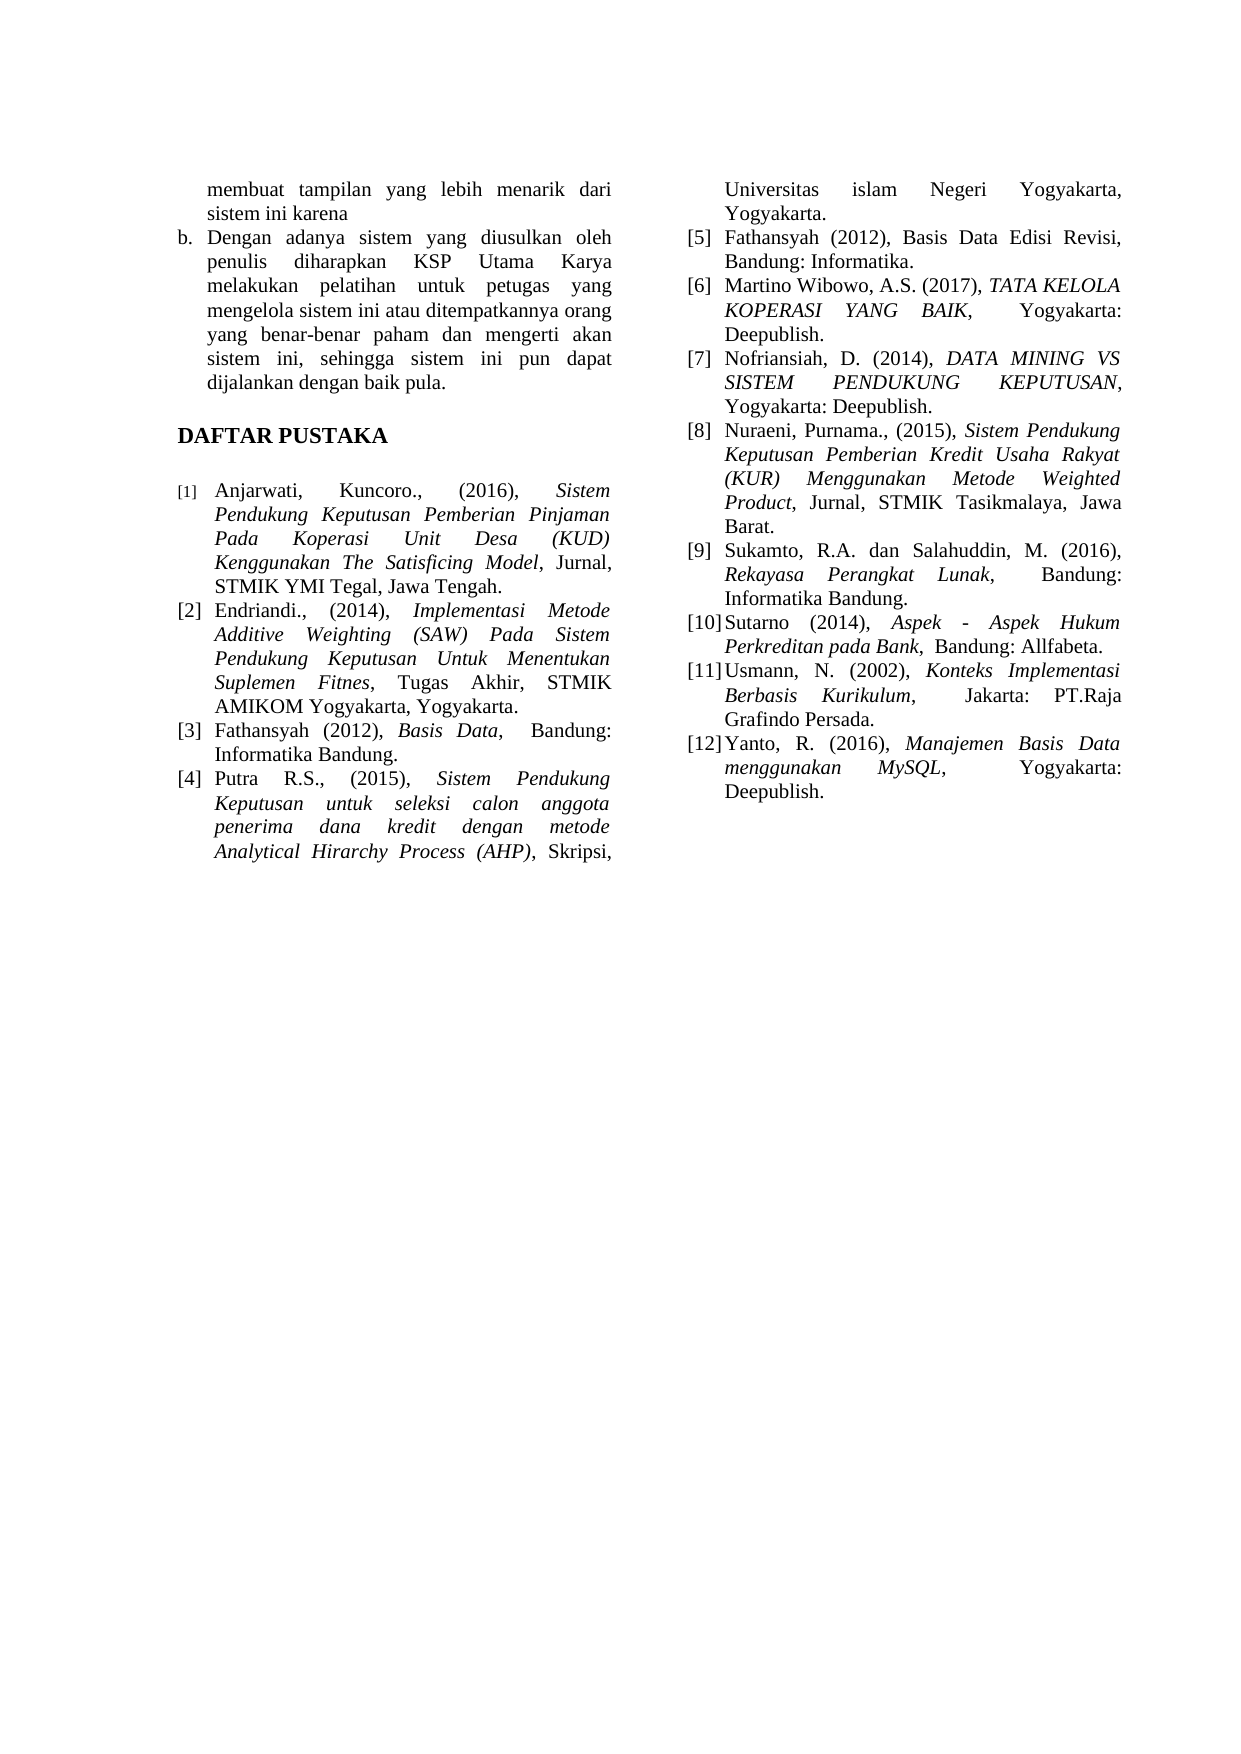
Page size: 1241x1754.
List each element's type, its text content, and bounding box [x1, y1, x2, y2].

list Putra R.S., (2015), Sistem Pendukung Keputusan untuk seleksi calon anggota penerima dana kredit dengan metode Analytical Hirarchy Process (AHP), Skripsi, Universitas islam Negeri Yogyakarta, Yogyakarta. [177, 766, 612, 863]
list Fathansyah (2012), Basis Data Edisi Revisi, Bandung: Informatika. [687, 225, 1122, 273]
list Nofriansiah, D. (2014), DATA MINING VS SISTEM PENDUKUNG KEPUTUSAN, Yogyakarta: Deepublish. [687, 346, 1122, 418]
list Anjarwati, Kuncoro., (2016), Sistem Pendukung Keputusan Pemberian Pinjaman Pada Koperasi Unit Desa (KUD) Kenggunakan The Satisficing Model, Jurnal, STMIK YMI Tegal, Jawa Tengah. [177, 478, 612, 598]
list Usmann, N. (2002), Konteks Implementasi Berbasis Kurikulum, Jakarta: PT.Raja Grafindo Persada. [687, 658, 1122, 731]
list Endriandi., (2014), Implementasi Metode Additive Weighting (SAW) Pada Sistem Pendukung Keputusan Untuk Menentukan Suplemen Fitnes, Tugas Akhir, STMIK AMIKOM Yogyakarta, Yogyakarta. [177, 598, 612, 718]
list Putra R.S., (2015), Sistem Pendukung Keputusan untuk seleksi calon anggota penerima dana kredit dengan metode Analytical Hirarchy Process (AHP), Skripsi, Universitas islam Negeri Yogyakarta, Yogyakarta. [687, 177, 1122, 225]
list Dengan adanya sistem yang diusulkan oleh penulis diharapkan KSP Utama Karya melakukan pelatihan untuk petugas yang mengelola sistem ini atau ditempatkannya orang yang benar-benar paham dan mengerti akan sistem ini, sehingga sistem ini pun dapat dijalankan dengan baik pula. [177, 225, 612, 394]
list Untuk pengembangan sistem sebaiknya membuat tampilan yang lebih menarik dari sistem ini karena [177, 177, 612, 225]
list Fathansyah (2012), Basis Data, Bandung: Informatika Bandung. [177, 718, 612, 766]
list Martino Wibowo, A.S. (2017), TATA KELOLA KOPERASI YANG BAIK, Yogyakarta: Deepublish. [687, 273, 1122, 346]
list Sutarno (2014), Aspek - Aspek Hukum Perkreditan pada Bank, Bandung: Allfabeta. [687, 610, 1122, 658]
list Nuraeni, Purnama., (2015), Sistem Pendukung Keputusan Pemberian Kredit Usaha Rakyat (KUR) Menggunakan Metode Weighted Product, Jurnal, STMIK Tasikmalaya, Jawa Barat. [687, 418, 1122, 538]
text Daftar pustaka [177, 422, 612, 449]
list Sukamto, R.A. dan Salahuddin, M. (2016), Rekayasa Perangkat Lunak, Bandung: Informatika Bandung. [687, 538, 1122, 610]
list Yanto, R. (2016), Manajemen Basis Data menggunakan MySQL, Yogyakarta: Deepublish. [687, 731, 1122, 803]
